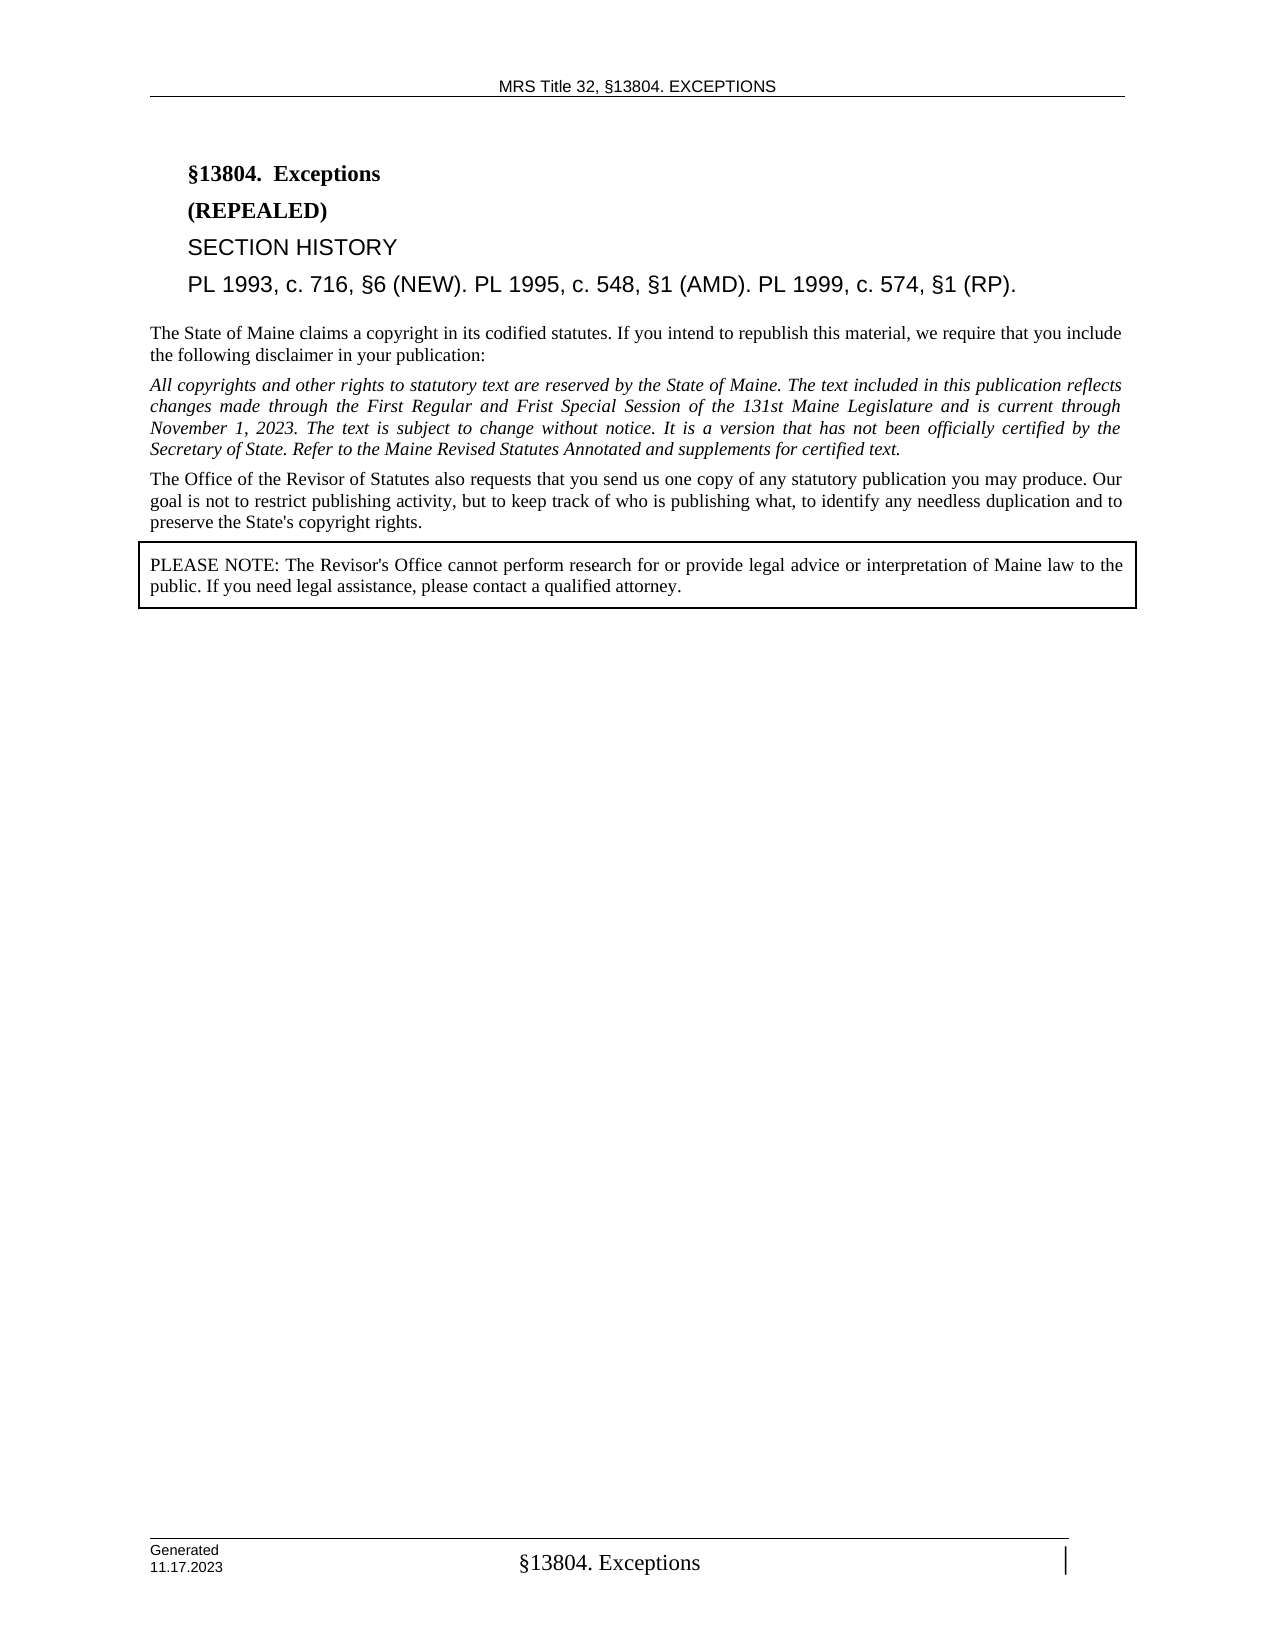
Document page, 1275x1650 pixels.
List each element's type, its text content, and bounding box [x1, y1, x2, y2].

text §13804. Exceptions [187, 160, 1125, 187]
text PLEASE NOTE: The Revisor's Office cannot perform research for or provide legal advice or interpretation of Maine law to the public. If you need legal assistance, please contact a qualified attorney. [140, 543, 1135, 607]
text The Office of the Revisor of Statutes also requests that you send us one copy of any statutory publication you may produce. Our goal is not to restrict publishing activity, but to keep track of who is publishing what, to identify any needless duplication and to preserve the State's copyright rights. [150, 468, 1125, 533]
text The State of Maine claims a copyright in its codified statutes. If you intend to republish this material, we require that you include the following disclaimer in your publication: [150, 322, 1125, 365]
text SECTION HISTORY [187, 234, 1125, 260]
text PL 1993, c. 716, §6 (NEW). PL 1995, c. 548, §1 (AMD). PL 1999, c. 574, §1 (RP). [187, 271, 1125, 297]
text All copyrights and other rights to statutory text are reserved by the State of Maine. The text included in this publication reflects changes made through the First Regular and Frist Special Session of the 131st Maine Legislature and is current through November 1, 2023 . The text is subject to change without notice. It is a version that has not been officially certified by the Secretary of State. Refer to the Maine Revised Statutes Annotated and supplements for certified text. [150, 373, 1125, 460]
text (REPEALED) [187, 197, 1125, 223]
